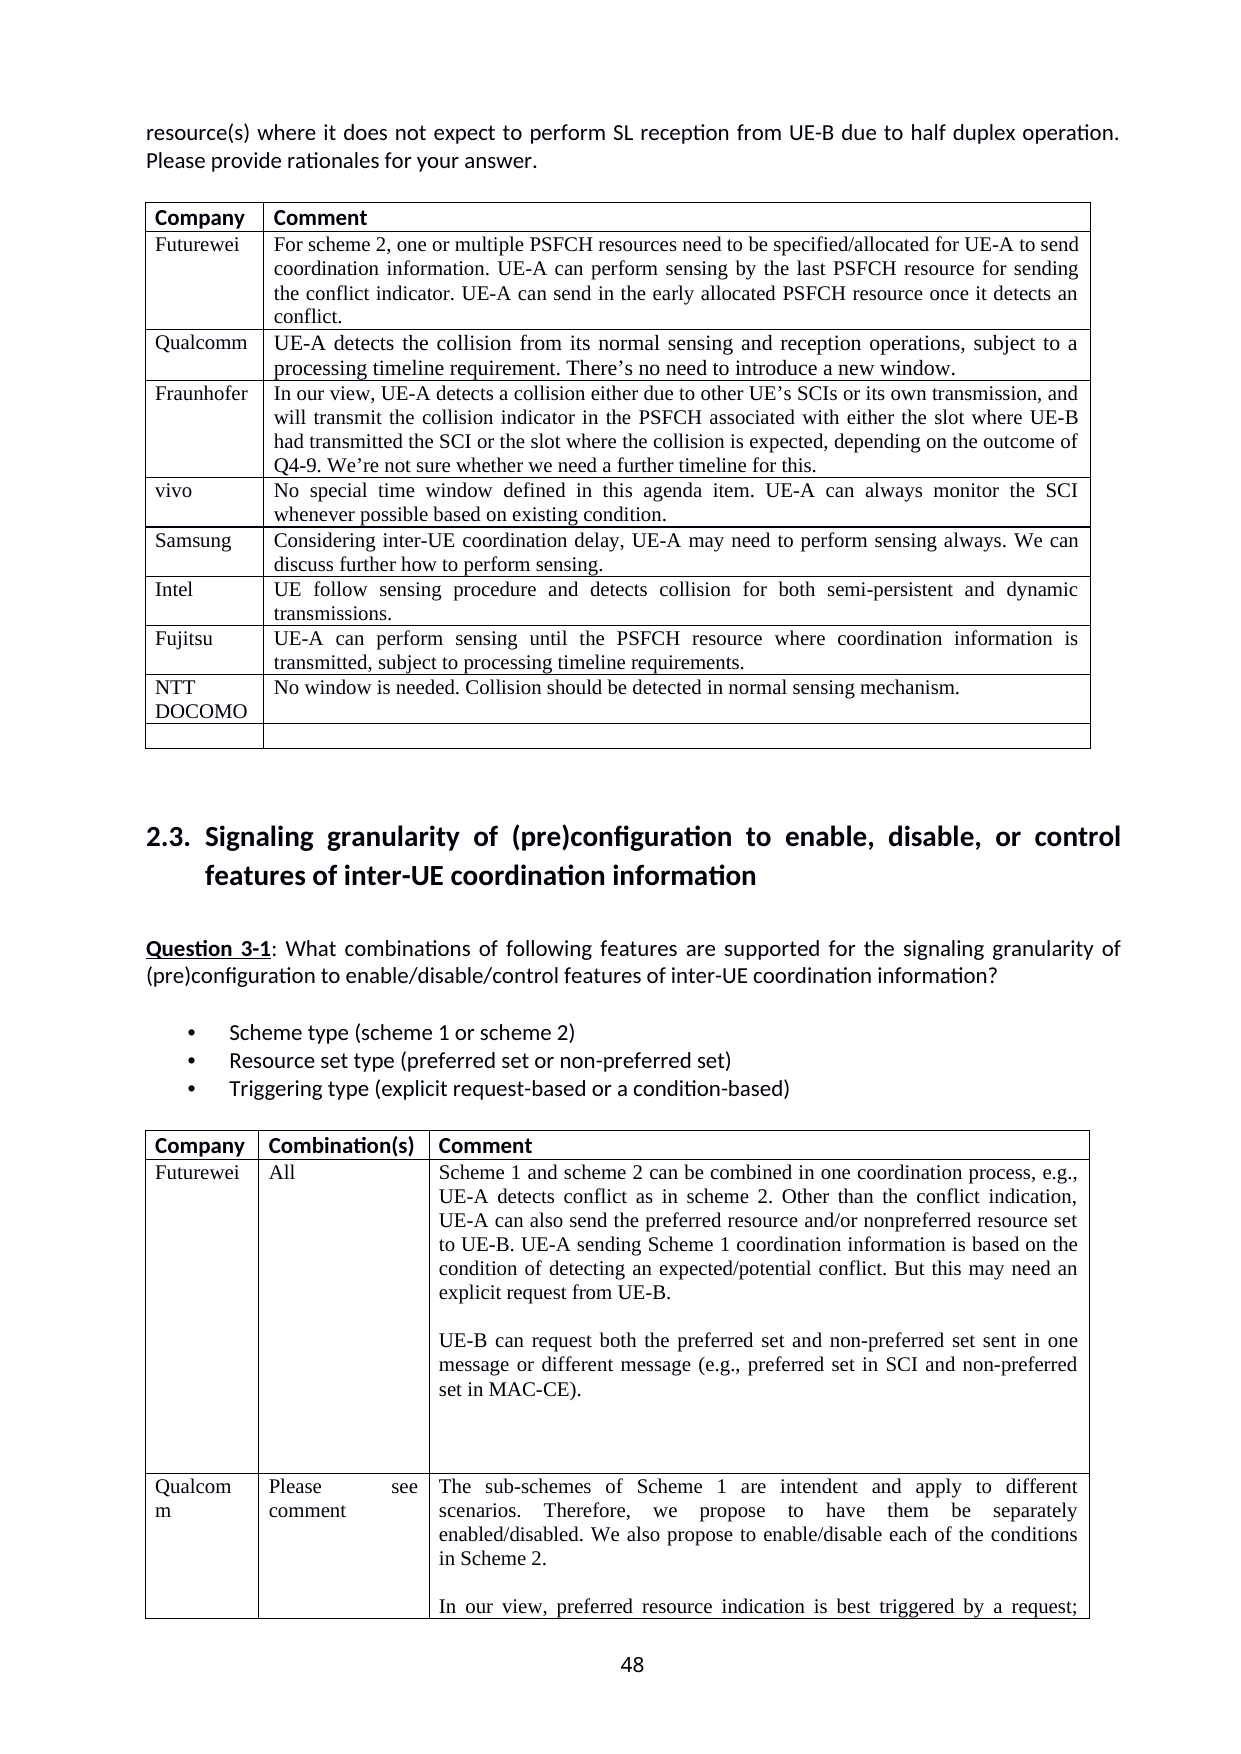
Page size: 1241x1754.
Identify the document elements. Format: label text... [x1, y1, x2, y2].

list Resource set type (preferred set or non-preferred set) [187, 1046, 1122, 1074]
table_header Combination(s) [259, 1131, 429, 1159]
table_cell Futurewei [146, 232, 263, 328]
table_cell No special time window defined in this agenda item. UE-A can always monitor the SCI whenever possible based on existing condition. [264, 478, 1090, 526]
table_header Comment [264, 203, 1090, 231]
table_cell Qualcomm [146, 330, 263, 380]
table_cell Fraunhofer [146, 381, 263, 477]
table_cell In our view, UE-A detects a collision either due to other UE’s SCIs or its own transmission, and will transmit the collision indicator in the PSFCH associated with either the slot where UE-B had transmitted the SCI or the slot where the collision is expected, depending on the outcome of Q4-9. We’re not sure whether we need a further timeline for this. [264, 381, 1090, 477]
table_cell All [259, 1160, 429, 1473]
table_cell [146, 724, 263, 748]
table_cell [430, 1474, 1089, 1618]
table_cell UE follow sensing procedure and detects collision for both semi-persistent and dynamic transmissions. [264, 577, 1090, 625]
table_cell Qualcomm [146, 1474, 258, 1618]
text Question 3-1: What combinations of following features are supported for the signaling granularity of (pre)configuration to enable/disable/control features of inter-UE coordination information? [146, 934, 1122, 990]
table_cell Futurewei [146, 1160, 258, 1473]
table_cell Please see comment [259, 1474, 429, 1618]
table_cell For scheme 2, one or multiple PSFCH resources need to be specified/allocated for UE-A to send coordination information. UE-A can perform sensing by the last PSFCH resource for sending the conflict indicator. UE-A can send in the early allocated PSFCH resource once it detects an conflict. [264, 232, 1090, 328]
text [146, 118, 1122, 174]
table_cell UE-A detects the collision from its normal sensing and reception operations, subject to a processing timeline requirement. There’s no need to introduce a new window. [264, 330, 1090, 380]
table_cell Scheme 1 and scheme 2 can be combined in one coordination process, e.g., UE-A detects conflict as in scheme 2. Other than the conflict indication, UE-A can also send the preferred resource and/or nonpreferred resource set to UE-B. UE-A sending Scheme 1 coordination information is based on the condition of detecting an expected/potential conflict. But this may need an explicit request from UE-B. UE-B can request both the preferred set and non-preferred set sent in one message or different message (e.g., preferred set in SCI and non-preferred set in MAC-CE). [430, 1160, 1089, 1473]
table_cell Intel [146, 577, 263, 625]
table_cell Samsung [146, 528, 263, 576]
list Scheme type (scheme 1 or scheme 2) [187, 1018, 1122, 1046]
table_header Company [146, 203, 263, 231]
table_cell NTT DOCOMO [146, 675, 263, 723]
table_header Comment [430, 1131, 1089, 1159]
list Signaling granularity of (pre)configuration to enable, disable, or control features of inter-UE coordination information [146, 818, 1122, 893]
table_cell Fujitsu [146, 626, 263, 674]
table_cell Considering inter-UE coordination delay, UE-A may need to perform sensing always. We can discuss further how to perform sensing. [264, 528, 1090, 576]
table_cell vivo [146, 478, 263, 526]
list Triggering type (explicit request-based or a condition-based) [187, 1074, 1122, 1102]
table_cell UE-A can perform sensing until the PSFCH resource where coordination information is transmitted, subject to processing timeline requirements. [264, 626, 1090, 674]
table_cell No window is needed. Collision should be detected in normal sensing mechanism. [264, 675, 1090, 723]
table_cell [264, 724, 1090, 748]
table_header Company [146, 1131, 258, 1159]
